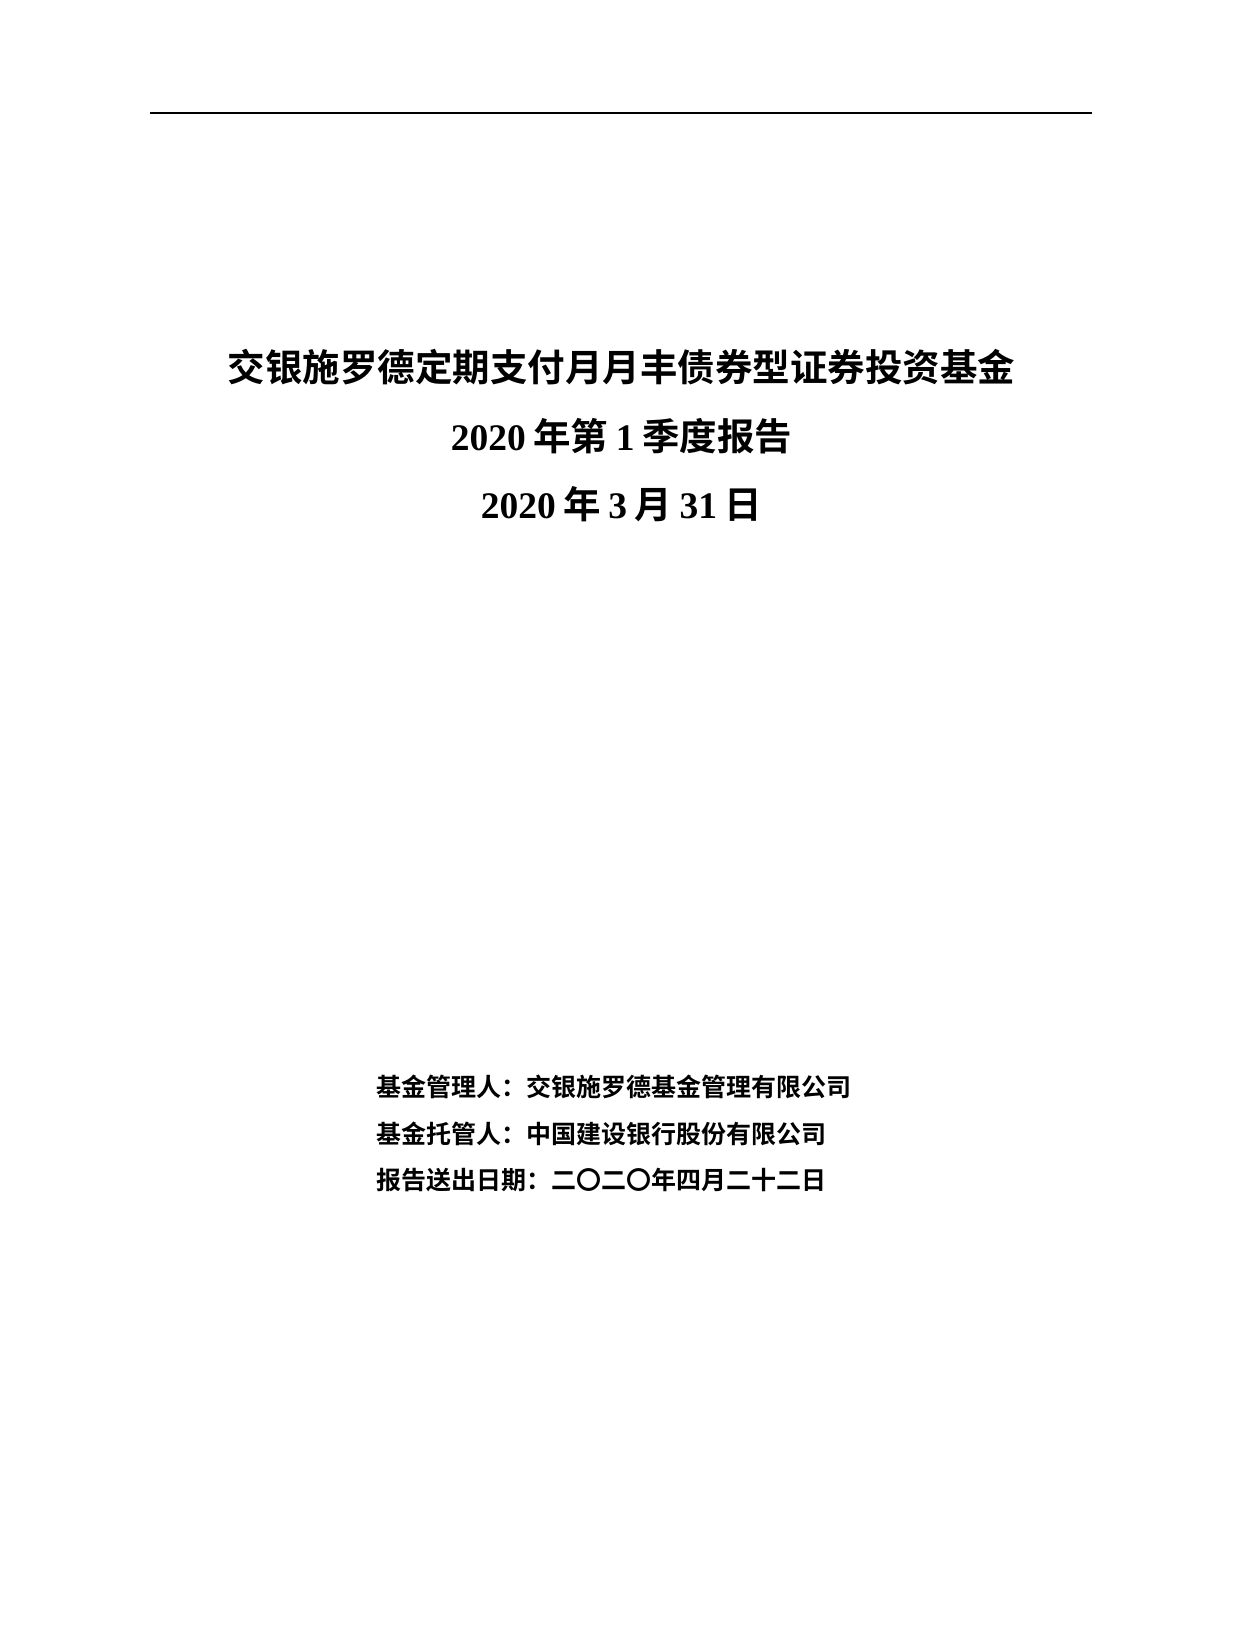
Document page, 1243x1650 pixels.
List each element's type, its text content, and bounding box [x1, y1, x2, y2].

text 2020年3月31日 [150, 474, 1092, 529]
text 基金管理人：交银施罗德基金管理有限公司 [150, 1068, 1092, 1104]
text 2020年第1季度报告 [150, 406, 1092, 461]
text 基金托管人：中国建设银行股份有限公司 [150, 1114, 1092, 1150]
text 报告送出日期：二〇二〇年四月二十二日 [150, 1161, 1092, 1197]
text 交银施罗德定期支付月月丰债券型证券投资基金 [150, 338, 1092, 392]
